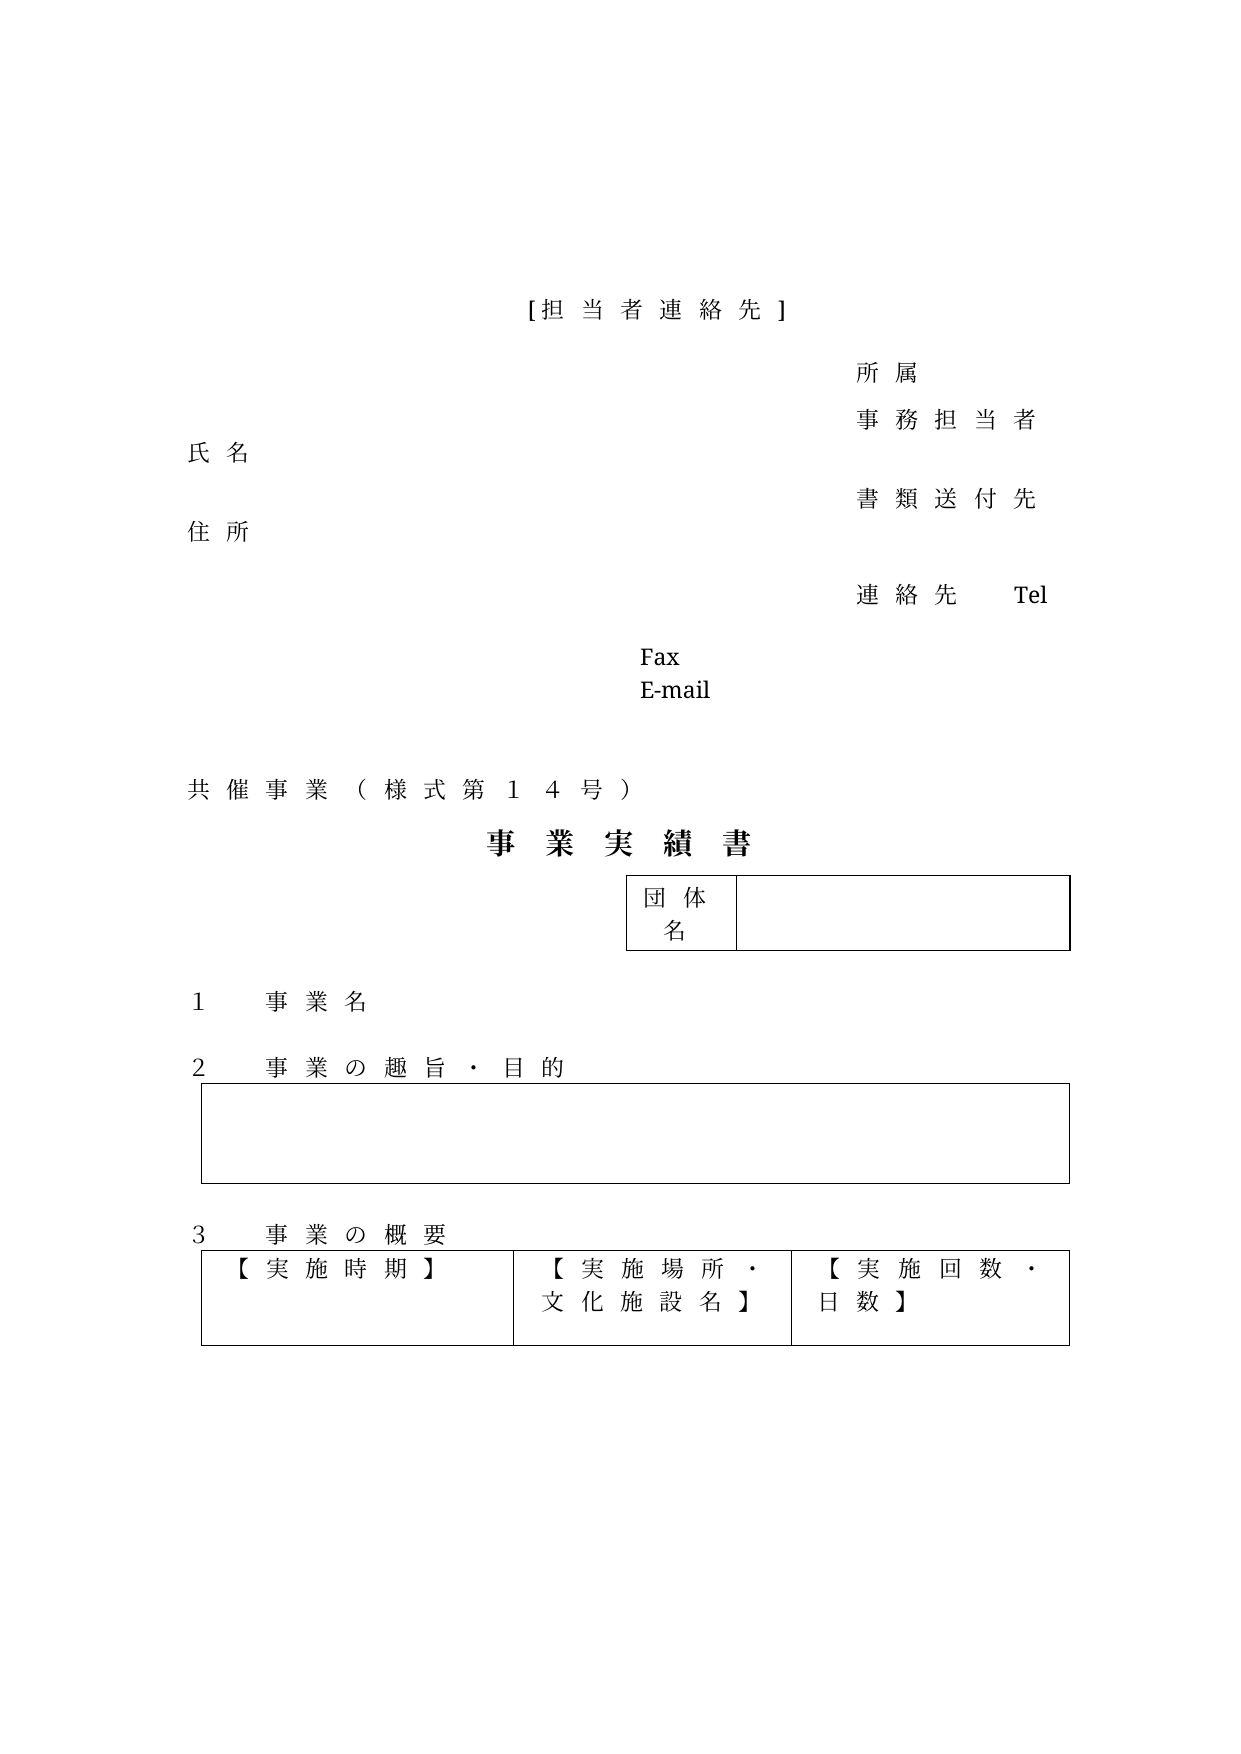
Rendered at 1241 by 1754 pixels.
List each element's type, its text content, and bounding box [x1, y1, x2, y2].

table_header 【実施回数・日数】 [792, 1251, 1069, 1345]
text Fax [187, 640, 1059, 673]
table_header 【実施場所・文化施設名】 [514, 1251, 791, 1345]
text [担当者連絡先] [187, 276, 1059, 342]
text ３ 事業の概要 [187, 1217, 1053, 1250]
text 事務担当者氏名 [187, 402, 1059, 468]
table_header [202, 1084, 1069, 1183]
table_header [737, 876, 1069, 950]
text ２ 事業の趣旨・目的 [187, 1050, 1053, 1083]
text E-mail [187, 673, 1053, 706]
text 事 業 実 績 書 [186, 809, 1062, 875]
text 連絡先 Tel [187, 561, 1059, 627]
text １ 事業名 [187, 984, 1053, 1017]
text 共催事業（様式第１４号） [187, 772, 1053, 806]
text 所属 [187, 356, 1059, 388]
table_header 団体名 [627, 876, 736, 950]
table_header 【実施時期】 [202, 1251, 513, 1345]
text 書類送付先住所 [187, 481, 1059, 547]
